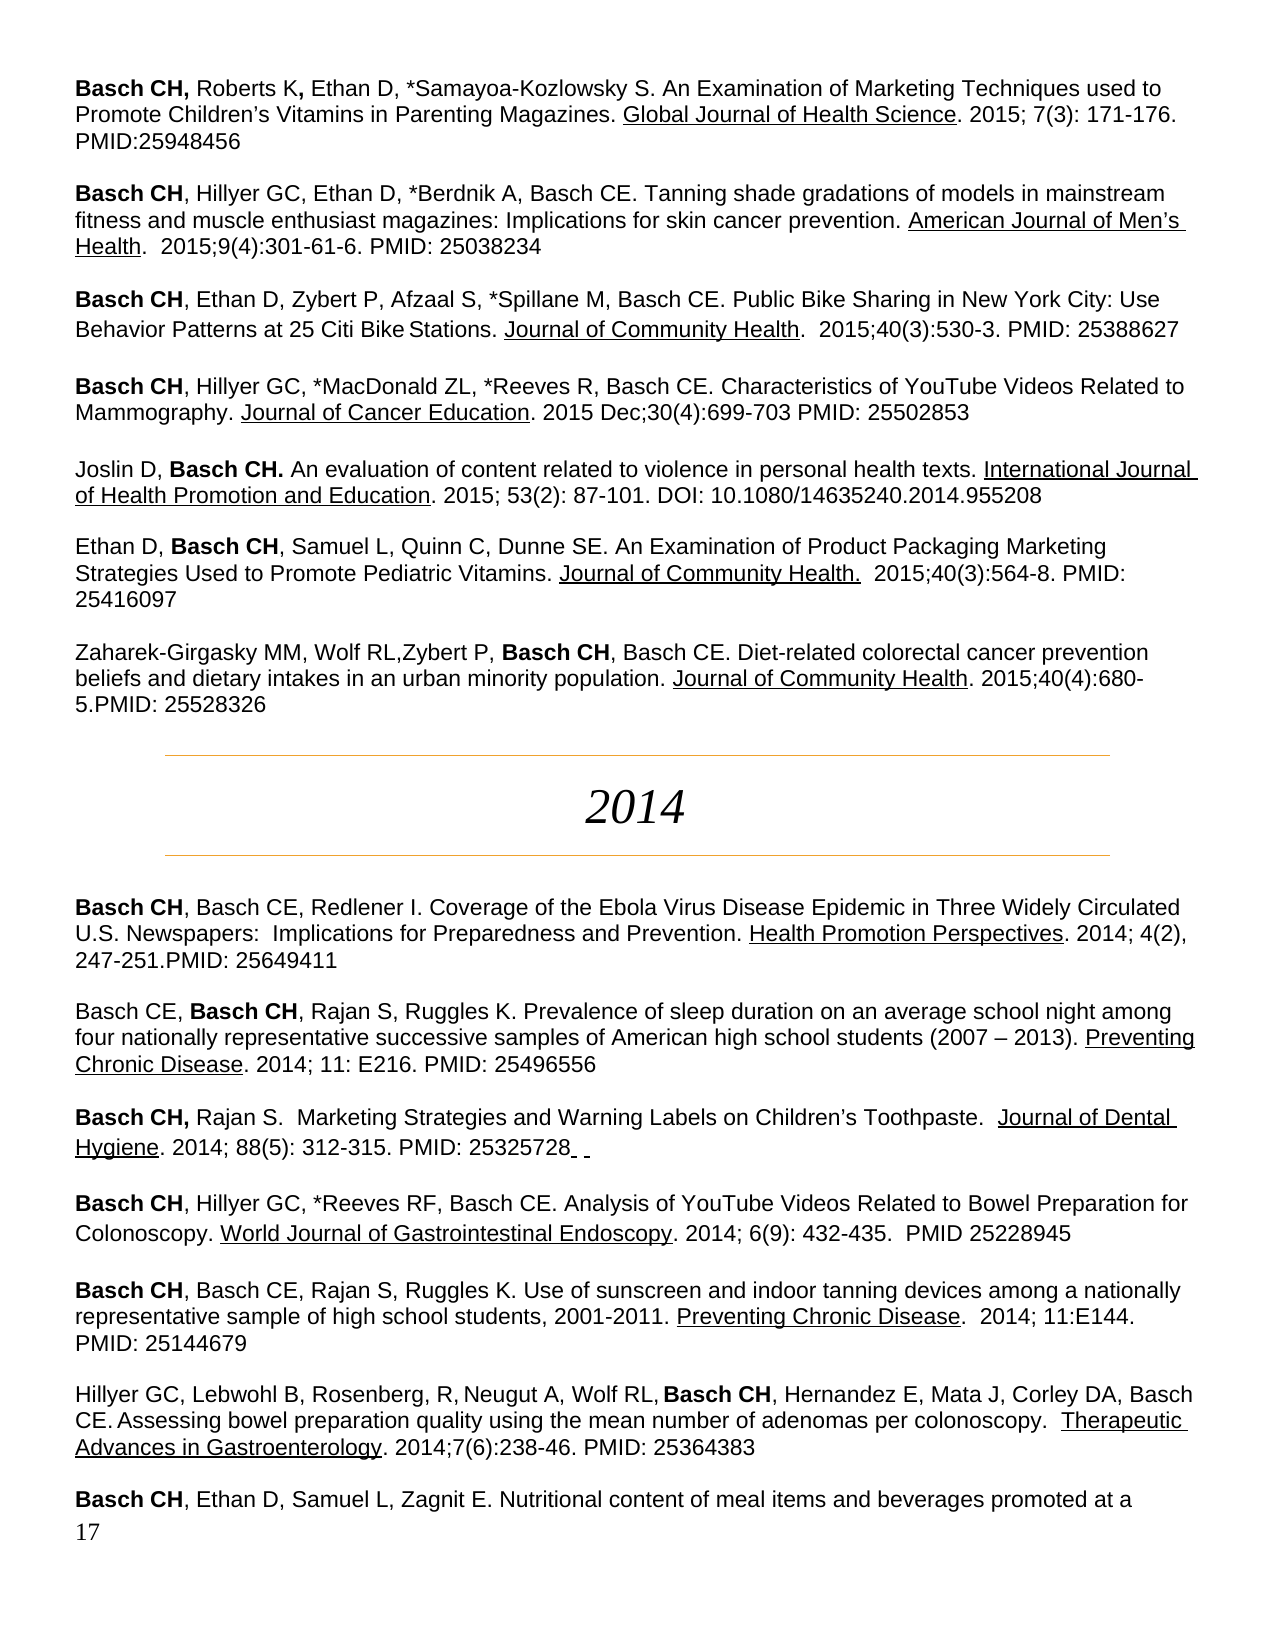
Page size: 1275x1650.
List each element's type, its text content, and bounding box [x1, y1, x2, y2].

text Basch CE, Basch CH, Rajan S, Ruggles K. Prevalence of sleep duration on an average school night among four nationally representative successive samples of American high school students (2007 – 2013). Preventing Chronic Disease. 2014; 11: E216. PMID: 25496556 [75, 998, 1200, 1077]
text Basch CH, Ethan D, Zybert P, Afzaal S, *Spillane M, Basch CE. Public Bike Sharing in New York City: Use Behavior Patterns at 25 Citi Bike Stations. Journal of Community Health. 2015;40(3):530-3. PMID: 25388627 [75, 286, 1200, 342]
text Zaharek-Girgasky MM, Wolf RL,Zybert P, Basch CH, Basch CE. Diet-related colorectal cancer prevention beliefs and dietary intakes in an urban minority population. Journal of Community Health. 2015;40(4):680-5.PMID: 25528326 [75, 639, 1200, 718]
text Basch CH, Hillyer GC, Ethan D, *Berdnik A, Basch CE. Tanning shade gradations of models in mainstream fitness and muscle enthusiast magazines: Implications for skin cancer prevention. American Journal of Men’s Health. 2015;9(4):301-61-6. PMID: 25038234 [75, 180, 1200, 259]
text Basch CH, Rajan S. Marketing Strategies and Warning Labels on Children’s Toothpaste. Journal of Dental Hygiene. 2014; 88(5): 312-315. PMID: 25325728 [75, 1103, 1200, 1160]
text Joslin D, Basch CH. An evaluation of content related to violence in personal health texts. International Journal of Health Promotion and Education. 2015; 53(2): 87-101. DOI: 10.1080/14635240.2014.955208 [75, 456, 1200, 508]
text Basch CH, Basch CE, Redlener I. Coverage of the Ebola Virus Disease Epidemic in Three Widely Circulated U.S. Newspapers: Implications for Preparedness and Prevention. Health Promotion Perspectives. 2014; 4(2), 247-251.PMID: 25649411 [75, 894, 1200, 973]
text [75, 1486, 1200, 1513]
text 2014 [165, 756, 1110, 855]
text Basch CH, Basch CE, Rajan S, Ruggles K. Use of sunscreen and indoor tanning devices among a nationally representative sample of high school students, 2001-2011. Preventing Chronic Disease. 2014; 11:E144. PMID: 25144679 [75, 1277, 1200, 1356]
text Basch CH, Roberts K, Ethan D, *Samayoa-Kozlowsky S. An Examination of Marketing Techniques used to Promote Children’s Vitamins in Parenting Magazines. Global Journal of Health Science. 2015; 7(3): 171-176. PMID:25948456 [75, 75, 1200, 154]
text Ethan D, Basch CH, Samuel L, Quinn C, Dunne SE. An Examination of Product Packaging Marketing Strategies Used to Promote Pediatric Vitamins. Journal of Community Health. 2015;40(3):564-8. PMID: 25416097 [75, 533, 1200, 612]
text Basch CH, Hillyer GC, *MacDonald ZL, *Reeves R, Basch CE. Characteristics of YouTube Videos Related to Mammography. Journal of Cancer Education. 2015 Dec;30(4):699-703 PMID: 25502853 [75, 373, 1200, 425]
text Basch CH, Hillyer GC, *Reeves RF, Basch CE. Analysis of YouTube Videos Related to Bowel Preparation for Colonoscopy. World Journal of Gastrointestinal Endoscopy. 2014; 6(9): 432-435. PMID 25228945 [75, 1190, 1200, 1247]
text Hillyer GC, Lebwohl B, Rosenberg, R, Neugut A, Wolf RL, Basch CH, Hernandez E, Mata J, Corley DA, Basch CE. Assessing bowel preparation quality using the mean number of adenomas per colonoscopy. Therapeutic Advances in Gastroenterology. 2014;7(6):238-46. PMID: 25364383 [75, 1381, 1200, 1460]
